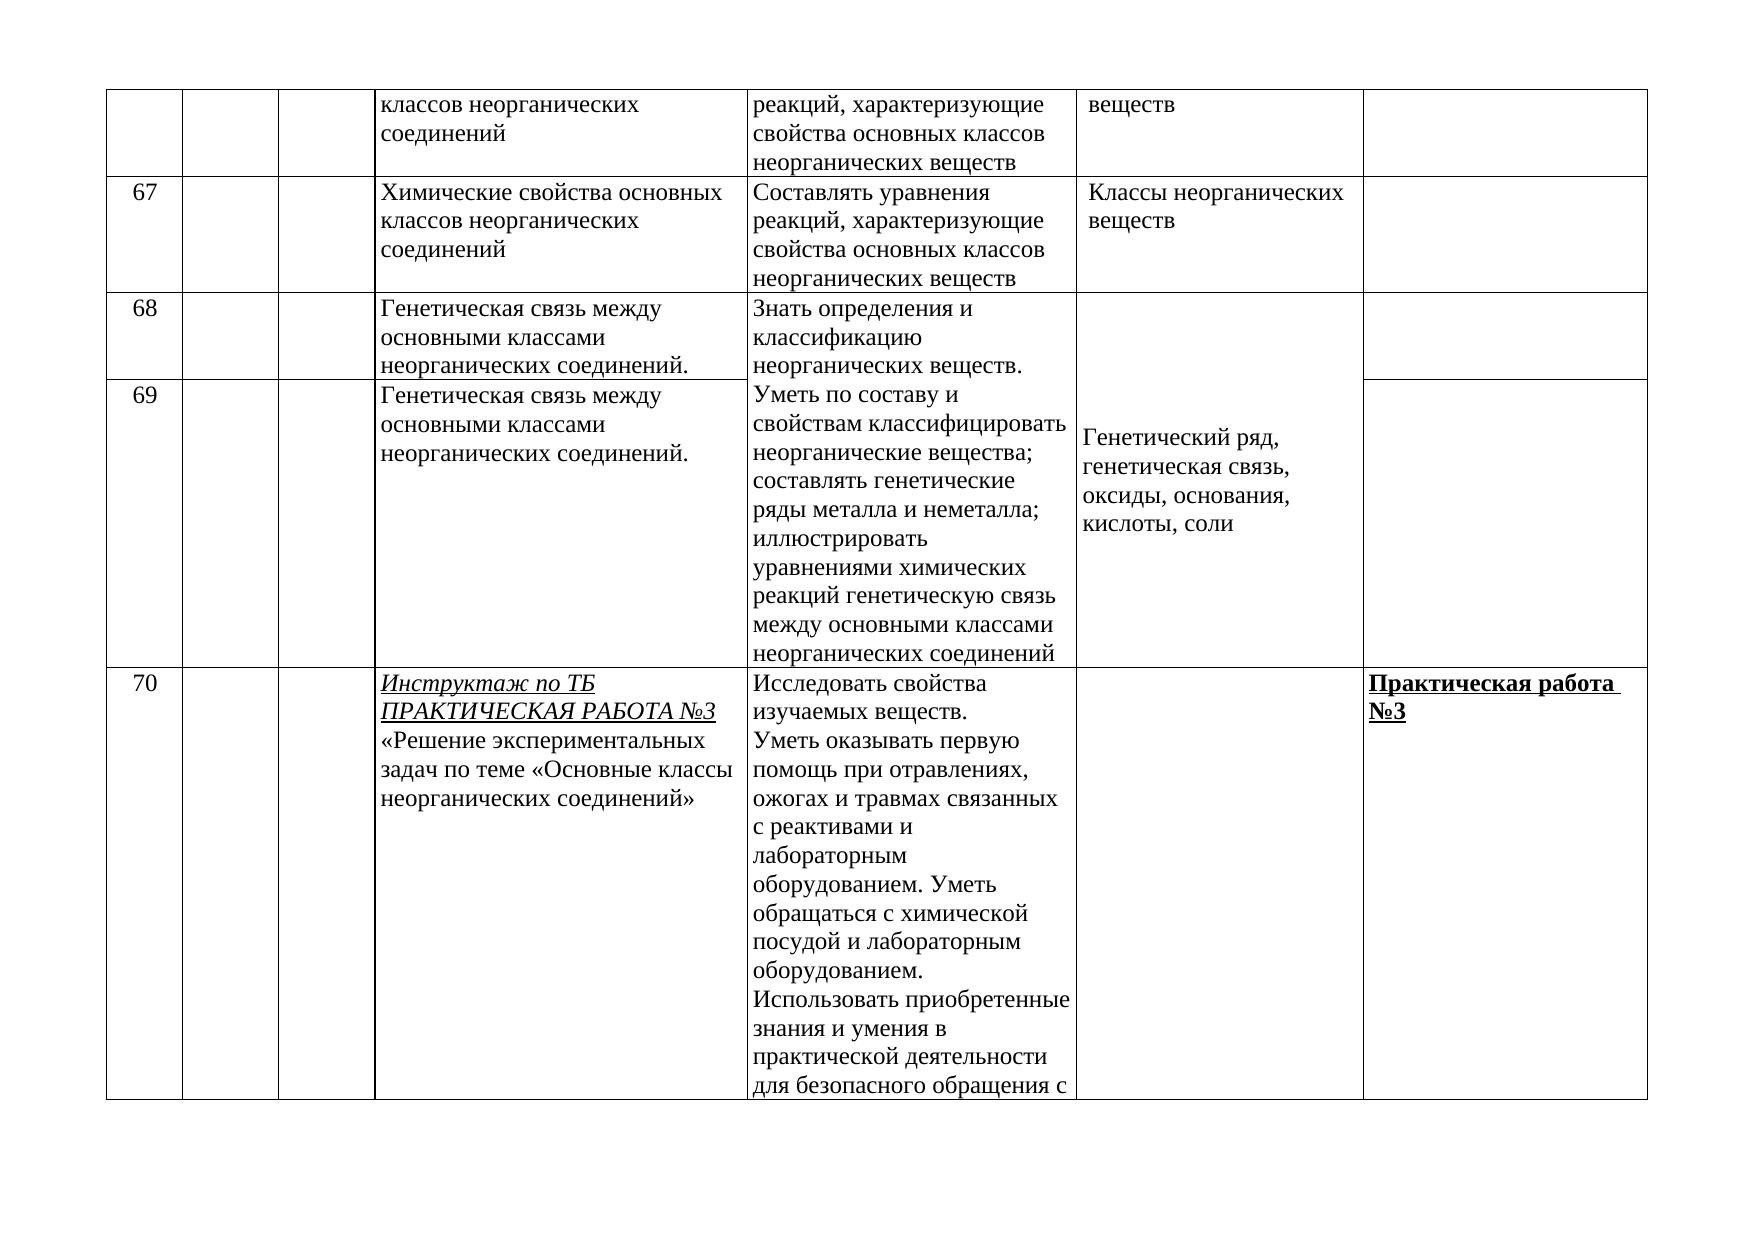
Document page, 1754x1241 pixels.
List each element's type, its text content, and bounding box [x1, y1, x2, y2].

table_cell 66 [107, 90, 182, 176]
table_cell [1364, 293, 1647, 379]
table_cell Составлять уравнения реакций, характеризующие свойства основных классов неорганических веществ [748, 177, 1076, 292]
table_cell [1364, 177, 1647, 292]
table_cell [748, 90, 1076, 176]
table_cell [279, 177, 374, 292]
table_cell [1364, 380, 1647, 667]
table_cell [376, 668, 747, 1099]
table_cell Генетический ряд, генетическая связь, оксиды, основания, кислоты, соли [1077, 293, 1363, 667]
table_cell [1077, 668, 1363, 1099]
table_cell 69 [107, 380, 182, 667]
table_cell Химические свойства основных классов неорганических соединений [376, 177, 747, 292]
table_cell [183, 668, 278, 1099]
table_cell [1077, 90, 1363, 176]
table_cell [183, 90, 278, 176]
table_cell Генетическая связь между основными классами неорганических соединений. [376, 380, 747, 667]
table_cell [279, 380, 374, 667]
table_cell 70 [107, 668, 182, 1099]
table_cell [183, 293, 278, 379]
table_cell [279, 668, 374, 1099]
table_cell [748, 668, 1076, 1099]
table_cell [279, 293, 374, 379]
table_cell [1364, 90, 1647, 176]
table_cell Знать определения и классификацию неорганических веществ. Уметь по составу и свойствам классифицировать неорганические вещества; составлять генетические ряды металла и неметалла; иллюстрировать уравнениями химических реакций генетическую связь между основными классами неорганических соединений [748, 293, 1076, 667]
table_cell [1364, 668, 1647, 1099]
table_cell Классы неорганических веществ [1077, 177, 1363, 292]
table_cell 68 [107, 293, 182, 379]
table_cell 67 [107, 177, 182, 292]
table_cell Генетическая связь между основными классами неорганических соединений. [376, 293, 747, 379]
table_cell [279, 90, 374, 176]
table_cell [376, 90, 747, 176]
table_cell [183, 177, 278, 292]
table_cell [183, 380, 278, 667]
